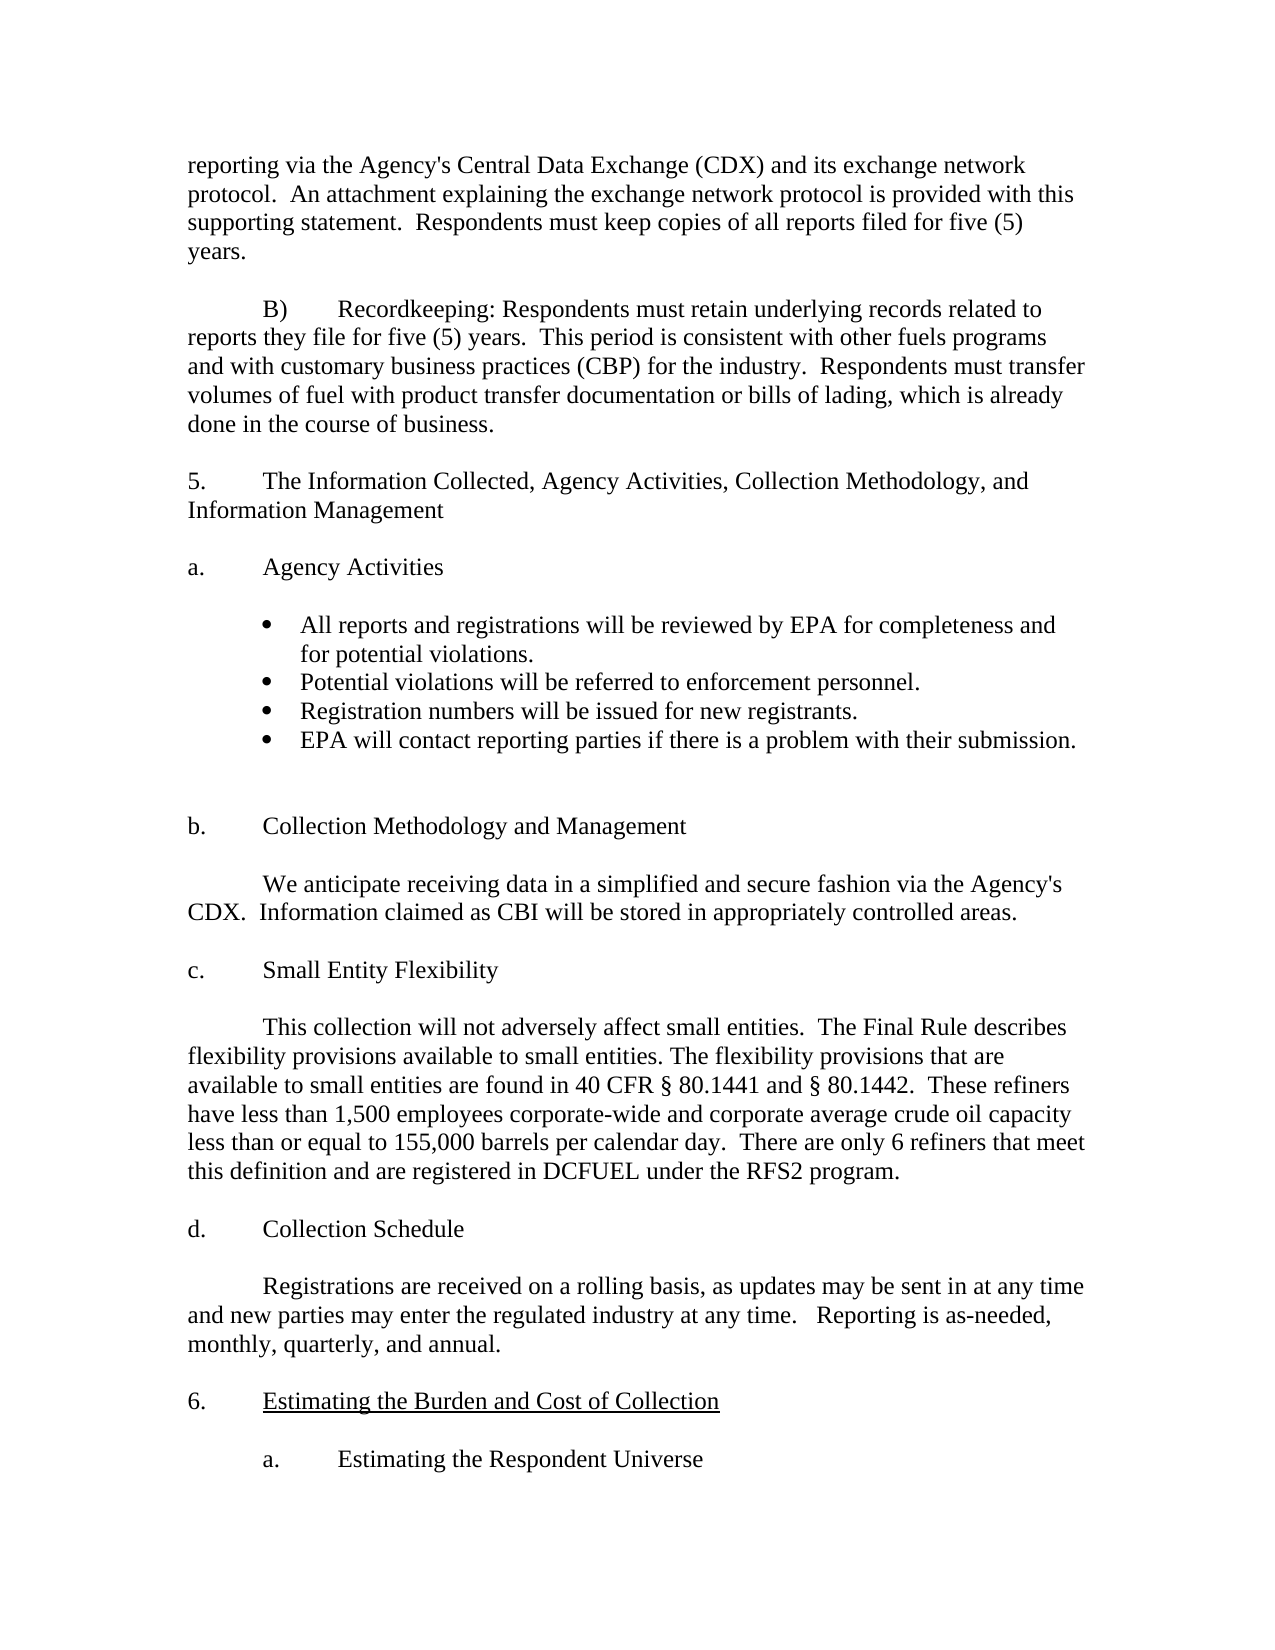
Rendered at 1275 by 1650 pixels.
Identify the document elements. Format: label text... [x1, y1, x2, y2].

text Registrations are received on a rolling basis, as updates may be sent in at any time and new parties may enter the regulated industry at any time. Reporting is as-needed, monthly, quarterly, and annual. [187, 1271, 1087, 1357]
text We anticipate receiving data in a simplified and secure fashion via the Agency's CDX. Information claimed as CBI will be stored in appropriately controlled areas. [187, 869, 1087, 926]
text c. Small Entity Flexibility [187, 955, 1087, 984]
text b. Collection Methodology and Management [187, 811, 1087, 840]
list All reports and registrations will be reviewed by EPA for completeness and for potential violations. [262, 610, 1087, 667]
text This collection will not adversely affect small entities. The Final Rule describes flexibility provisions available to small entities. The flexibility provisions that are available to small entities are found in 40 CFR § 80.1441 and § 80.1442. These refiners have less than 1,500 employees corporate-wide and corporate average crude oil capacity less than or equal to 155,000 barrels per calendar day. There are only 6 refiners that meet this definition and are registered in DCFUEL under the RFS2 program. [187, 1012, 1087, 1185]
text d. Collection Schedule [187, 1214, 1087, 1242]
text B) Recordkeeping: Respondents must retain underlying records related to reports they file for five (5) years. This period is consistent with other fuels programs and with customary business practices (CBP) for the industry. Respondents must transfer volumes of fuel with product transfer documentation or bills of lading, which is already done in the course of business. [187, 294, 1087, 437]
text 5. The Information Collected, Agency Activities, Collection Methodology, and Information Management [187, 466, 1087, 524]
list EPA will contact reporting parties if there is a problem with their submission. [262, 725, 1087, 754]
text a. Agency Activities [187, 552, 1087, 581]
list Potential violations will be referred to enforcement personnel. [262, 667, 1087, 696]
list Registration numbers will be issued for new registrants. [262, 696, 1087, 725]
text reporting via the Agency's Central Data Exchange (CDX) and its exchange network protocol. An attachment explaining the exchange network protocol is provided with this supporting statement. Respondents must keep copies of all reports filed for five (5) years. [187, 150, 1087, 265]
text a. Estimating the Respondent Universe [187, 1444, 1087, 1472]
text 6. Estimating the Burden and Cost of Collection [187, 1386, 1087, 1415]
